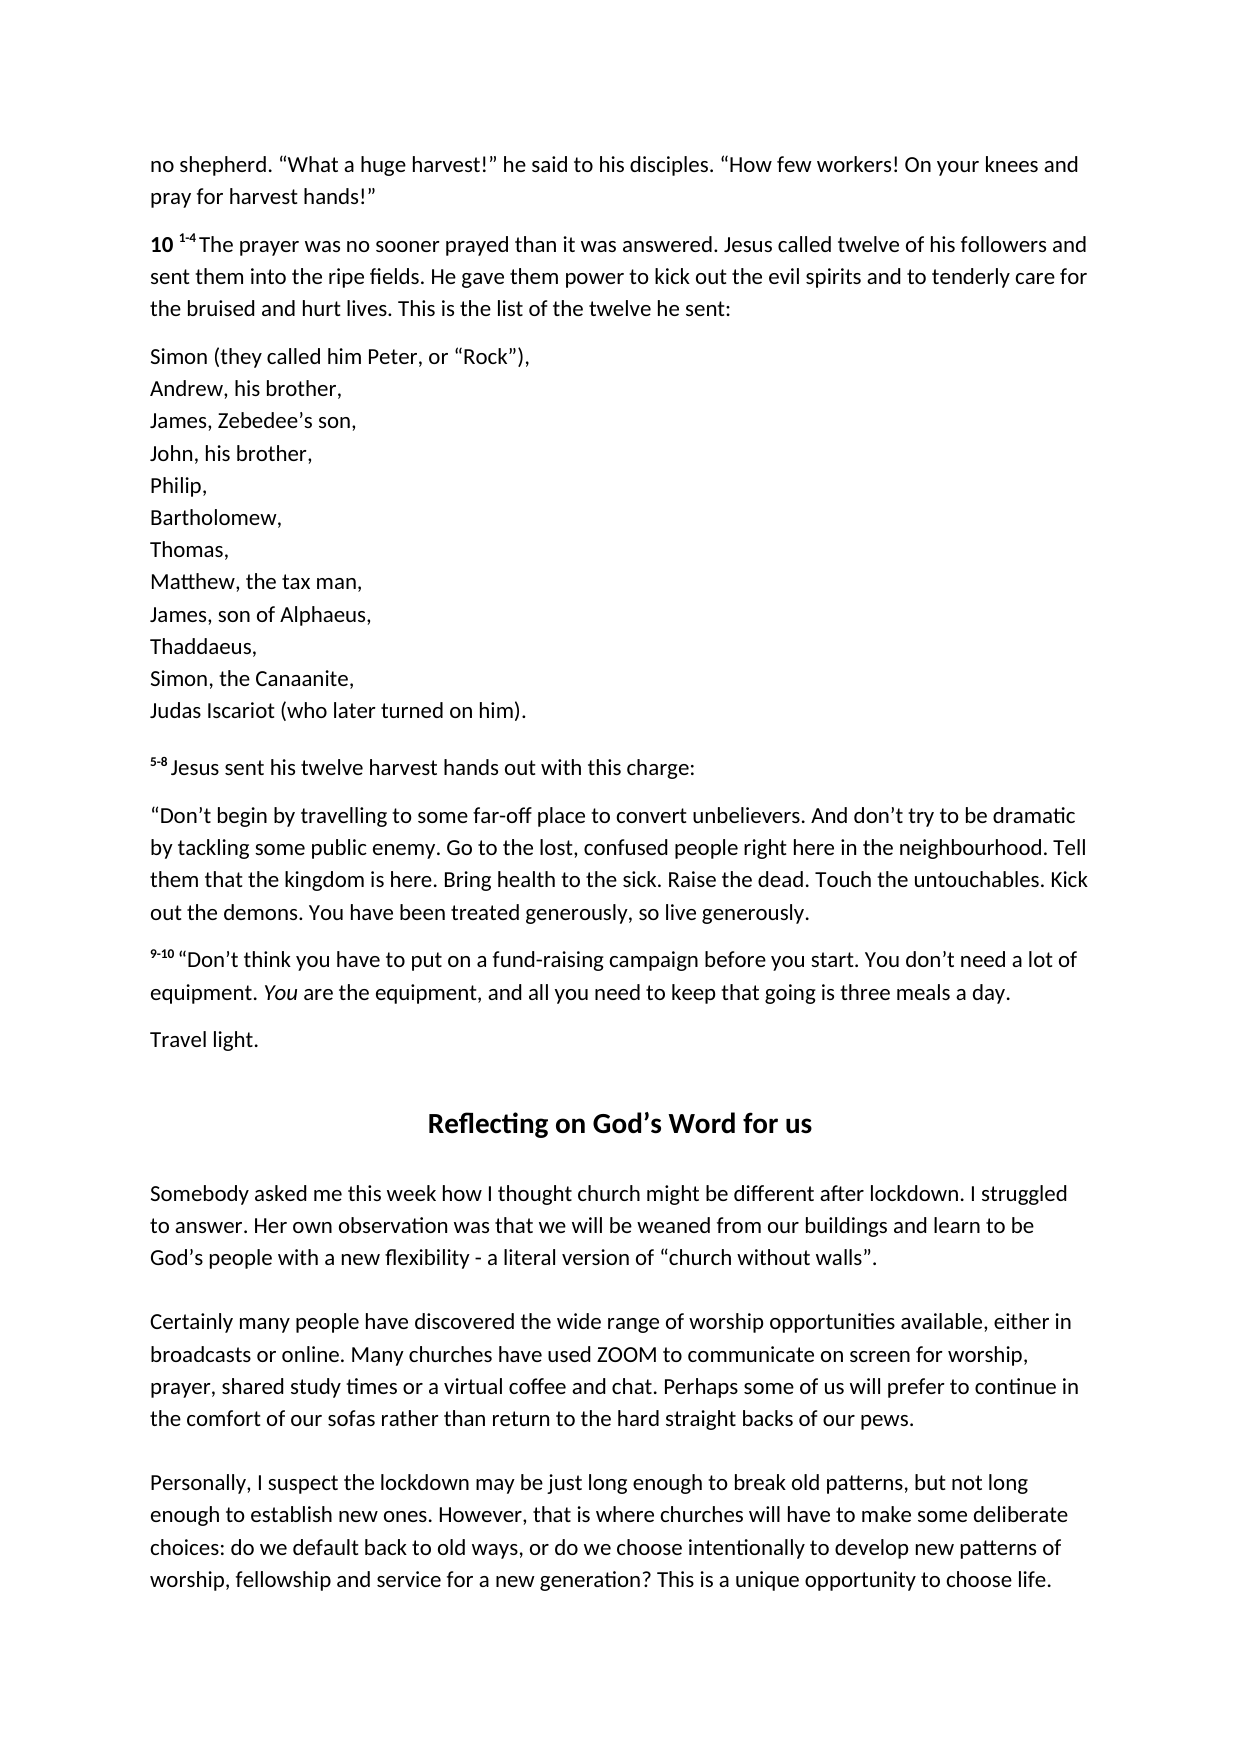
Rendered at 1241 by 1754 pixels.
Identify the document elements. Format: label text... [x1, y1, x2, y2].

text Reflecting on God’s Word for us [150, 1106, 1090, 1141]
text Somebody asked me this week how I thought church might be different after lockdown. I struggled to answer. Her own observation was that we will be weaned from our buildings and learn to be God’s people with a new flexibility - a literal version of “church without walls”. [150, 1179, 1090, 1271]
text Certainly many people have discovered the wide range of worship opportunities available, either in broadcasts or online. Many churches have used ZOOM to communicate on screen for worship, prayer, shared study times or a virtual coffee and chat. Perhaps some of us will prefer to continue in the comfort of our sofas rather than return to the hard straight backs of our pews. [150, 1307, 1090, 1432]
text 10 1-4 The prayer was no sooner prayed than it was answered. Jesus called twelve of his followers and sent them into the ripe fields. He gave them power to kick out the evil spirits and to tenderly care for the bruised and hurt lives. This is the list of the twelve he sent: [150, 230, 1090, 322]
text Travel light. [150, 1026, 1090, 1054]
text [150, 150, 1090, 210]
text “Don’t begin by travelling to some far-off place to convert unbelievers. And don’t try to be dramatic by tackling some public enemy. Go to the lost, confused people right here in the neighbourhood. Tell them that the kingdom is here. Bring health to the sick. Raise the dead. Touch the untouchables. Kick out the demons. You have been treated generously, so live generously. [150, 801, 1090, 926]
text Simon (they called him Peter, or “Rock”), Andrew, his brother, James, Zebedee’s son, John, his brother, Philip, Bartholomew, Thomas, Matthew, the tax man, James, son of Alphaeus, Thaddaeus, Simon, the Canaanite, Judas Iscariot (who later turned on him). [150, 342, 1090, 724]
text 9-10 “Don’t think you have to put on a fund-raising campaign before you start. You don’t need a lot of equipment. You are the equipment, and all you need to keep that going is three meals a day. [150, 946, 1090, 1006]
text 5-8 Jesus sent his twelve harvest hands out with this charge: [150, 753, 1090, 781]
text Personally, I suspect the lockdown may be just long enough to break old patterns, but not long enough to establish new ones. However, that is where churches will have to make some deliberate choices: do we default back to old ways, or do we choose intentionally to develop new patterns of worship, fellowship and service for a new generation? This is a unique opportunity to choose life. [150, 1468, 1090, 1593]
